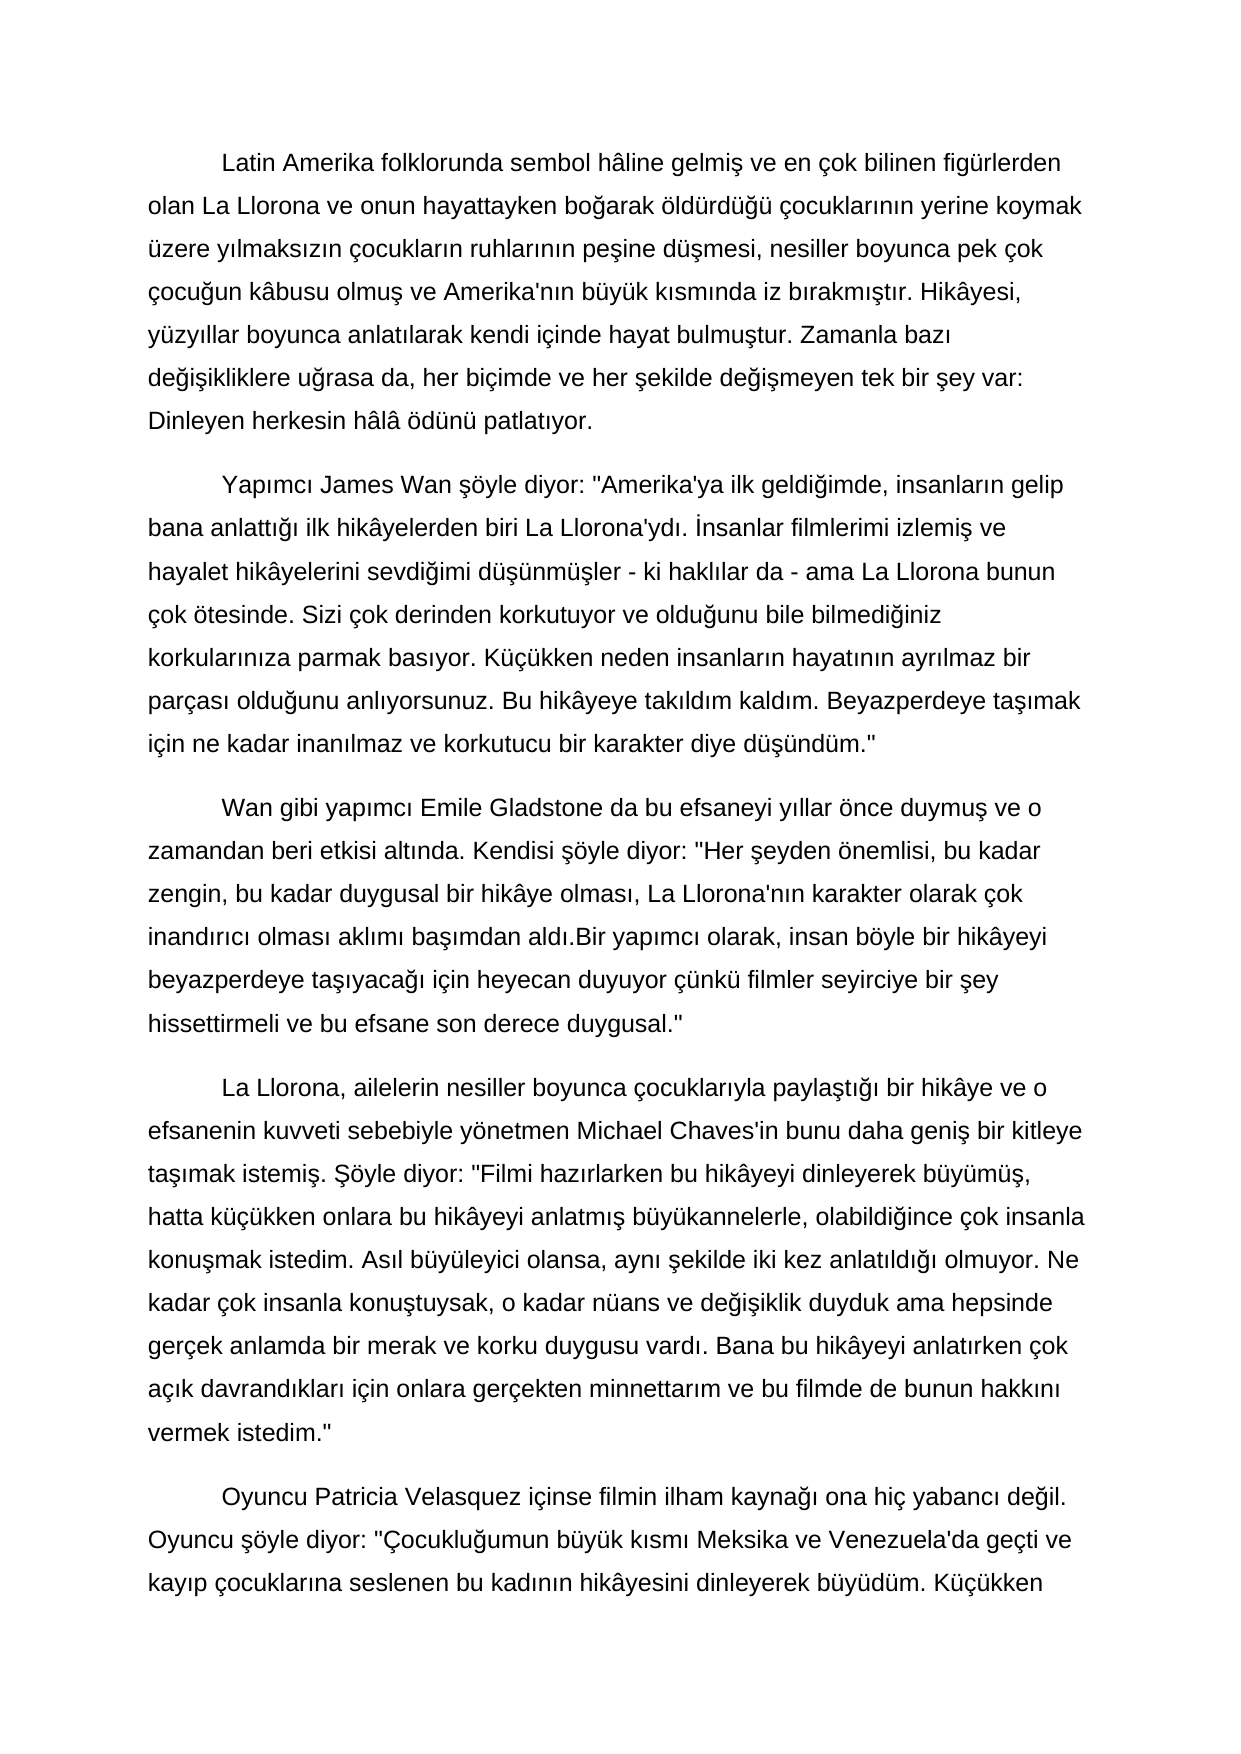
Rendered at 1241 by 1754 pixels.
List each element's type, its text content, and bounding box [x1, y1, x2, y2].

text Wan gibi yapımcı Emile Gladstone da bu efsaneyi yıllar önce duymuş ve o zamandan beri etkisi altında. Kendisi şöyle diyor: "Her şeyden önemlisi, bu kadar zengin, bu kadar duygusal bir hikâye olması, La Llorona'nın karakter olarak çok inandırıcı olması aklımı başımdan aldı.Bir yapımcı olarak, insan böyle bir hikâyeyi beyazperdeye taşıyacağı için heyecan duyuyor çünkü filmler seyirciye bir şey hissettirmeli ve bu efsane son derece duygusal." [148, 793, 1093, 1037]
text La Llorona, ailelerin nesiller boyunca çocuklarıyla paylaştığı bir hikâye ve o efsanenin kuvveti sebebiyle yönetmen Michael Chaves'in bunu daha geniş bir kitleye taşımak istemiş. Şöyle diyor: "Filmi hazırlarken bu hikâyeyi dinleyerek büyümüş, hatta küçükken onlara bu hikâyeyi anlatmış büyükannelerle, olabildiğince çok insanla konuşmak istedim. Asıl büyüleyici olansa, aynı şekilde iki kez anlatıldığı olmuyor. Ne kadar çok insanla konuştuysak, o kadar nüans ve değişiklik duyduk ama hepsinde gerçek anlamda bir merak ve korku duygusu vardı. Bana bu hikâyeyi anlatırken çok açık davrandıkları için onlara gerçekten minnettarım ve bu filmde de bunun hakkını vermek istedim." [148, 1073, 1093, 1446]
text Latin Amerika folklorunda sembol hâline gelmiş ve en çok bilinen figürlerden olan La Llorona ve onun hayattayken boğarak öldürdüğü çocuklarının yerine koymak üzere yılmaksızın çocukların ruhlarının peşine düşmesi, nesiller boyunca pek çok çocuğun kâbusu olmuş ve Amerika'nın büyük kısmında iz bırakmıştır. Hikâyesi, yüzyıllar boyunca anlatılarak kendi içinde hayat bulmuştur. Zamanla bazı değişikliklere uğrasa da, her biçimde ve her şekilde değişmeyen tek bir şey var: Dinleyen herkesin hâlâ ödünü patlatıyor. [148, 148, 1093, 435]
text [148, 1482, 1093, 1597]
text Yapımcı James Wan şöyle diyor: "Amerika'ya ilk geldiğimde, insanların gelip bana anlattığı ilk hikâyelerden biri La Llorona'ydı. İnsanlar filmlerimi izlemiş ve hayalet hikâyelerini sevdiğimi düşünmüşler - ki haklılar da - ama La Llorona bunun çok ötesinde. Sizi çok derinden korkutuyor ve olduğunu bile bilmediğiniz korkularınıza parmak basıyor. Küçükken neden insanların hayatının ayrılmaz bir parçası olduğunu anlıyorsunuz. Bu hikâyeye takıldım kaldım. Beyazperdeye taşımak için ne kadar inanılmaz ve korkutucu bir karakter diye düşündüm." [148, 470, 1093, 758]
